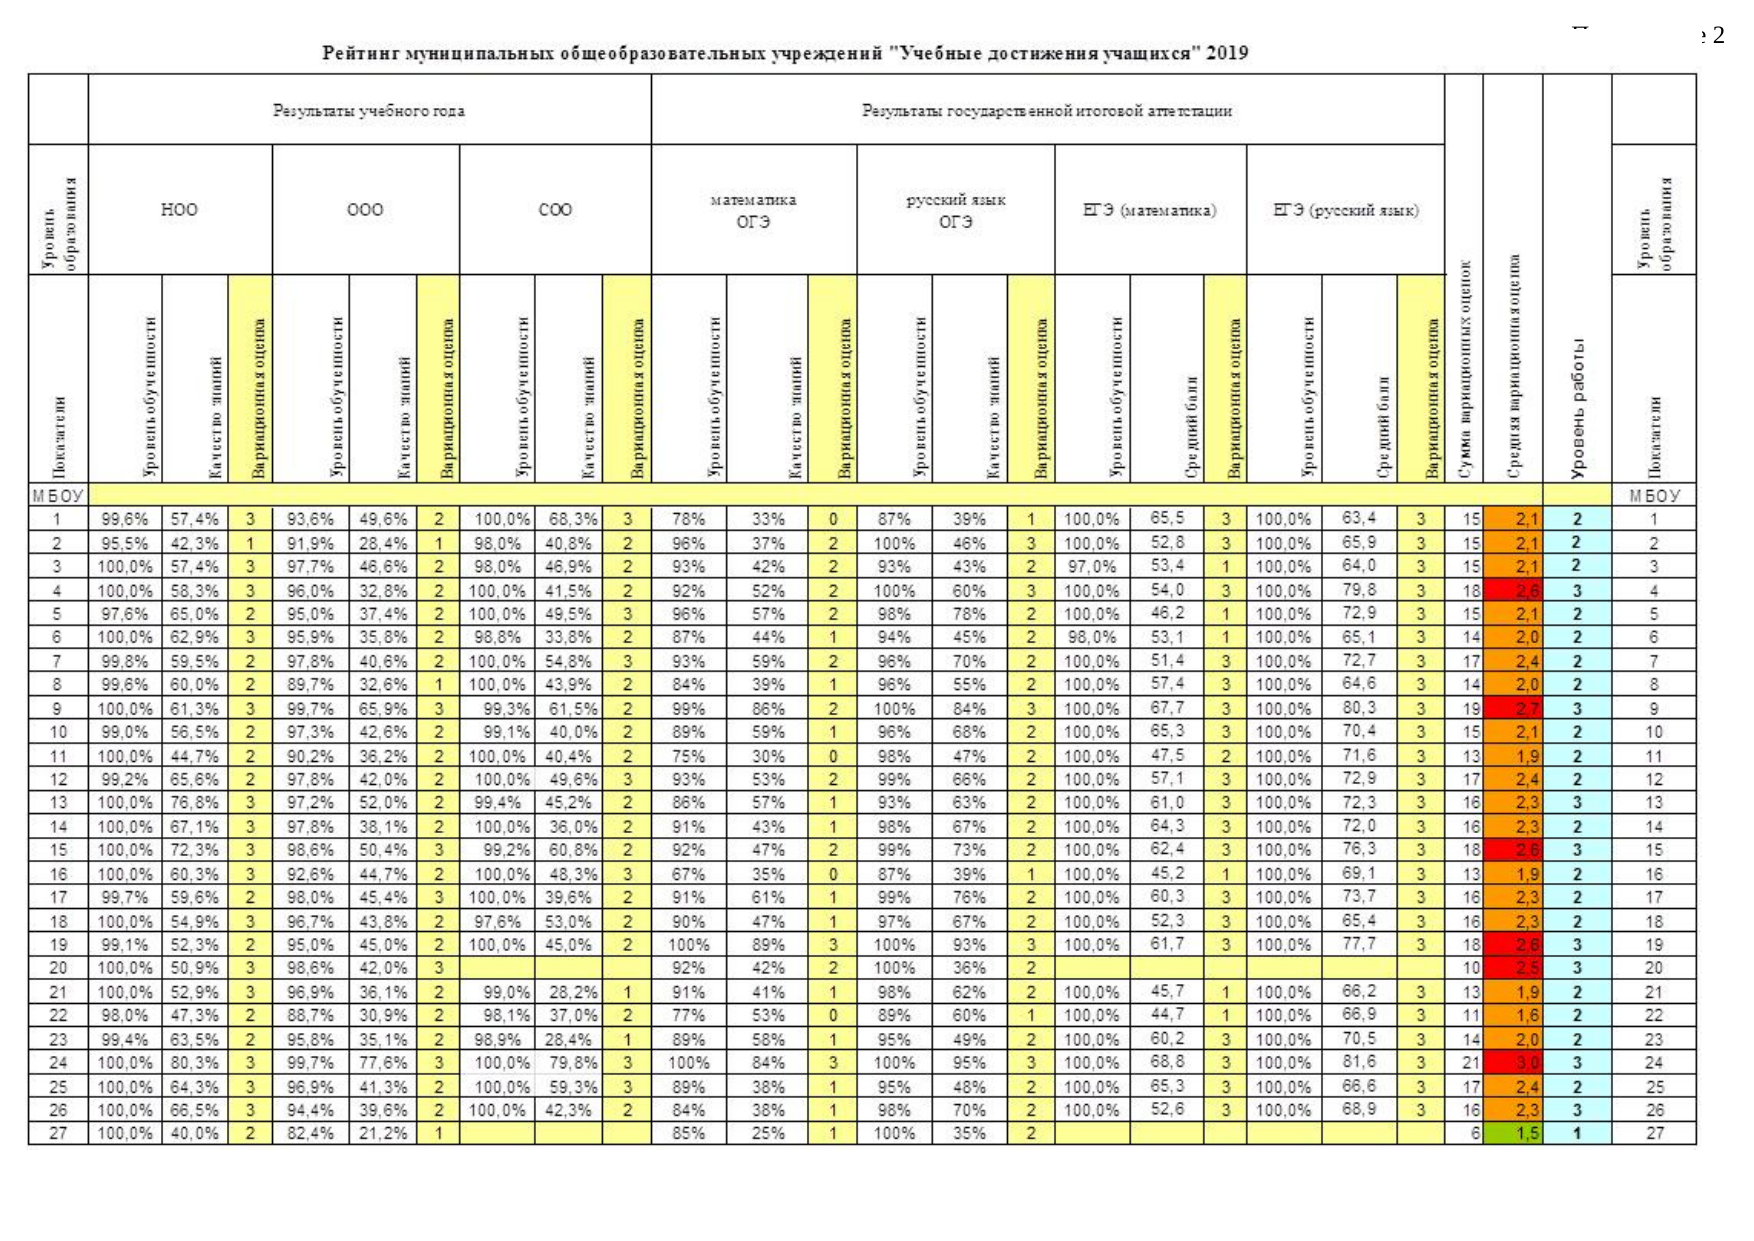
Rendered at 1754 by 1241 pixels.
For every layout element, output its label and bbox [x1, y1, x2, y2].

picture [25, 29, 1702, 1150]
